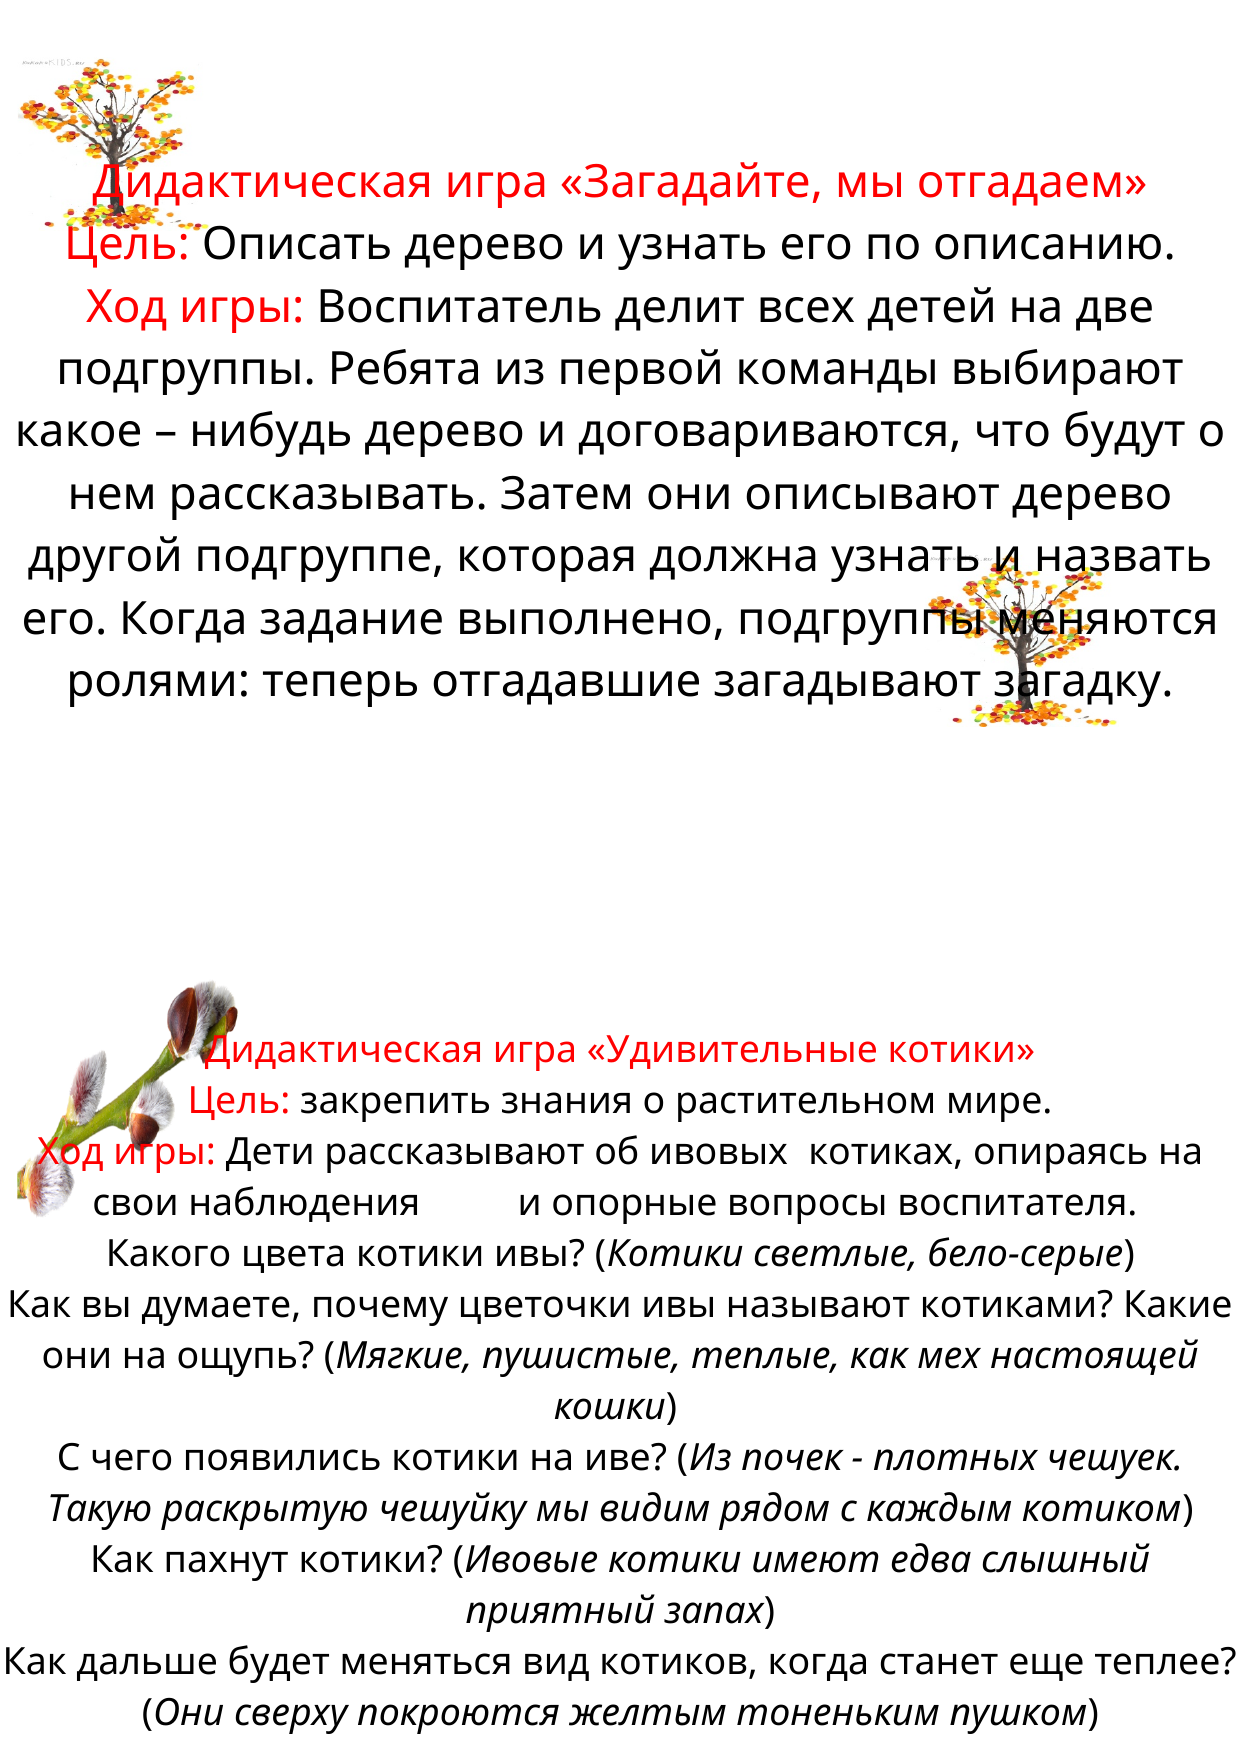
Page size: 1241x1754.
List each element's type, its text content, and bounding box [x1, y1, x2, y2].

text Цель: закрепить знания о растительном мире. Ход игры: Дети рассказывают об ивовых котиках, опираясь на свои наблюдения и опорные вопросы воспитателя. Какого цвета котики ивы? (Котики светлые, бело-серые) Как вы думаете, почему цветочки ивы называют котиками? Какие они на ощупь? (Мягкие, пушистые, теплые, как мех настоящей кошки) С чего появились котики на иве? (Из почек - плотных чешуек. Такую раскрытую чешуйку мы видим рядом с каждым котиком) Как пахнут котики? (Ивовые котики имеют едва слышный приятный запах) Как дальше будет меняться вид котиков, когда станет еще теплее? (Они сверху покроются желтым тоненьким пушком) [0, 1073, 1240, 1736]
picture [17, 57, 211, 148]
picture [925, 710, 1119, 727]
text Дидактическая игра «Загадайте, мы отгадаем» [0, 148, 1240, 211]
text Цель: Описать дерево и узнать его по описанию. [0, 211, 1240, 273]
text Ход игры: Воспитатель делит всех детей на две подгруппы. Ребята из первой команды выбирают какое – нибудь дерево и договариваются, что будут о нем рассказывать. Затем они описывают дерево другой подгруппе, которая должна узнать и назвать его. Когда задание выполнено, подгруппы меняются ролями: теперь отгадавшие загадывают загадку. [0, 273, 1240, 710]
text Дидактическая игра «Удивительные котики» [0, 1022, 1240, 1073]
picture [17, 975, 239, 1022]
